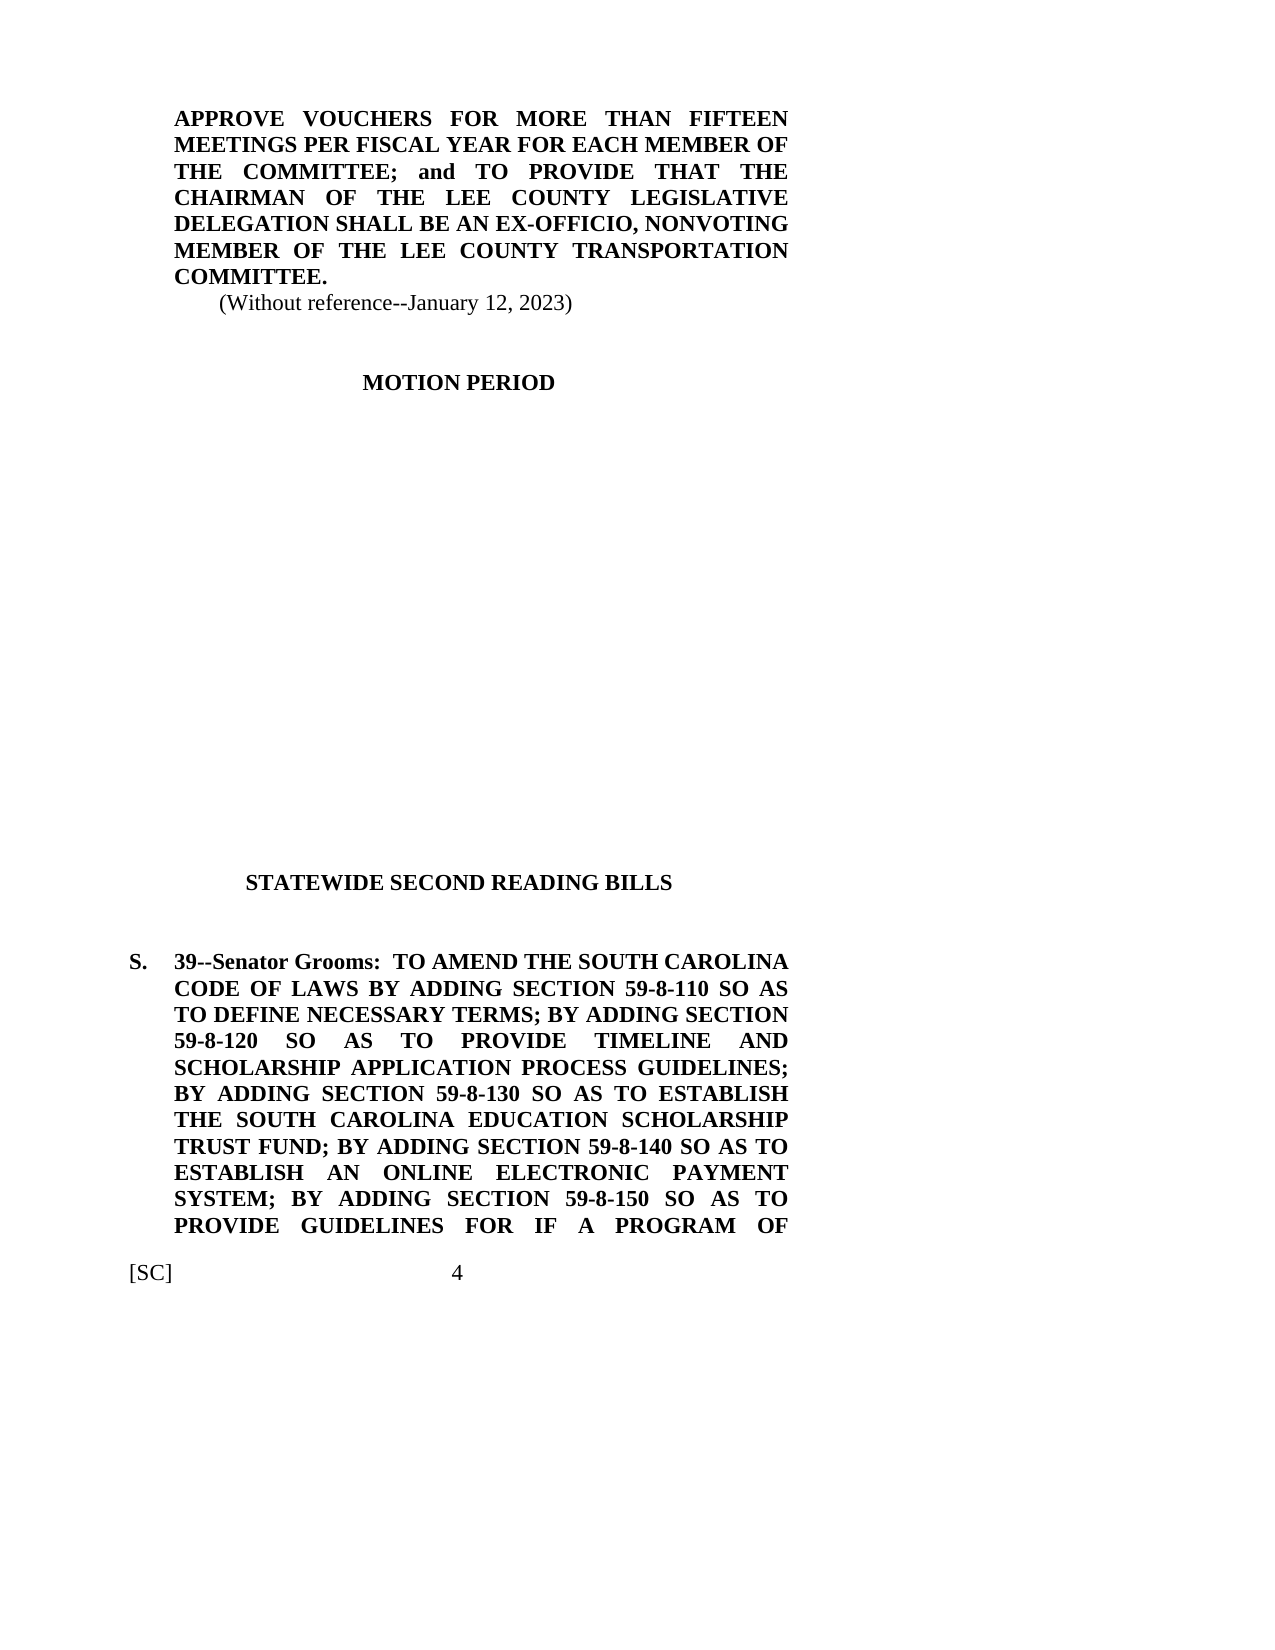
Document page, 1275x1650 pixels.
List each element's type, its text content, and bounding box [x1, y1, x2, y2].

subtitle STATEWIDE SECOND READING BILLS [129, 869, 789, 896]
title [129, 105, 789, 289]
subtitle MOTION PERIOD [129, 368, 789, 395]
text (Without reference--January 12, 2023) [219, 289, 789, 316]
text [129, 948, 789, 1238]
